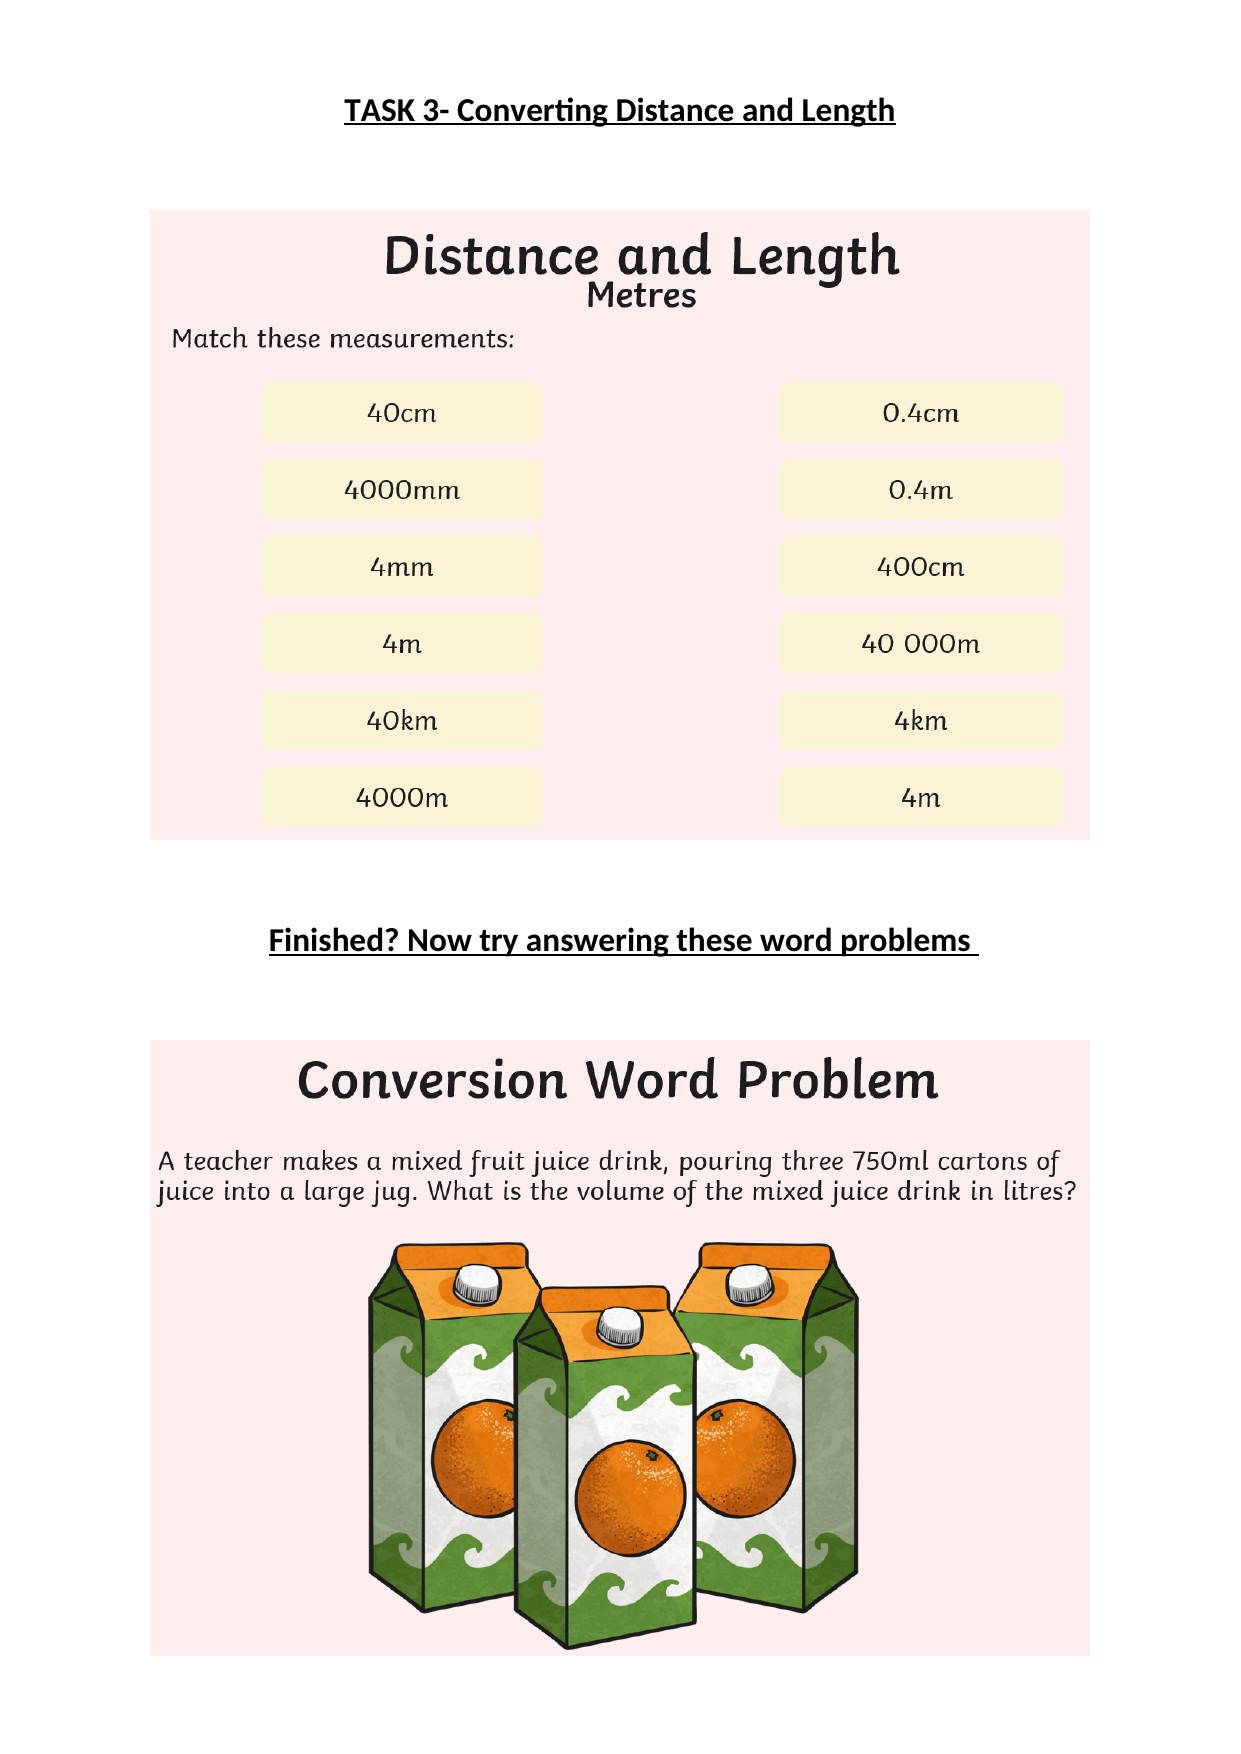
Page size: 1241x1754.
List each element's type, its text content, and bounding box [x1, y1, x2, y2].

picture [150, 1040, 1091, 1656]
text TASK 3- Converting Distance and Length [150, 89, 1090, 129]
picture [150, 210, 1091, 840]
text Finished? Now try answering these word problems [150, 919, 1090, 959]
